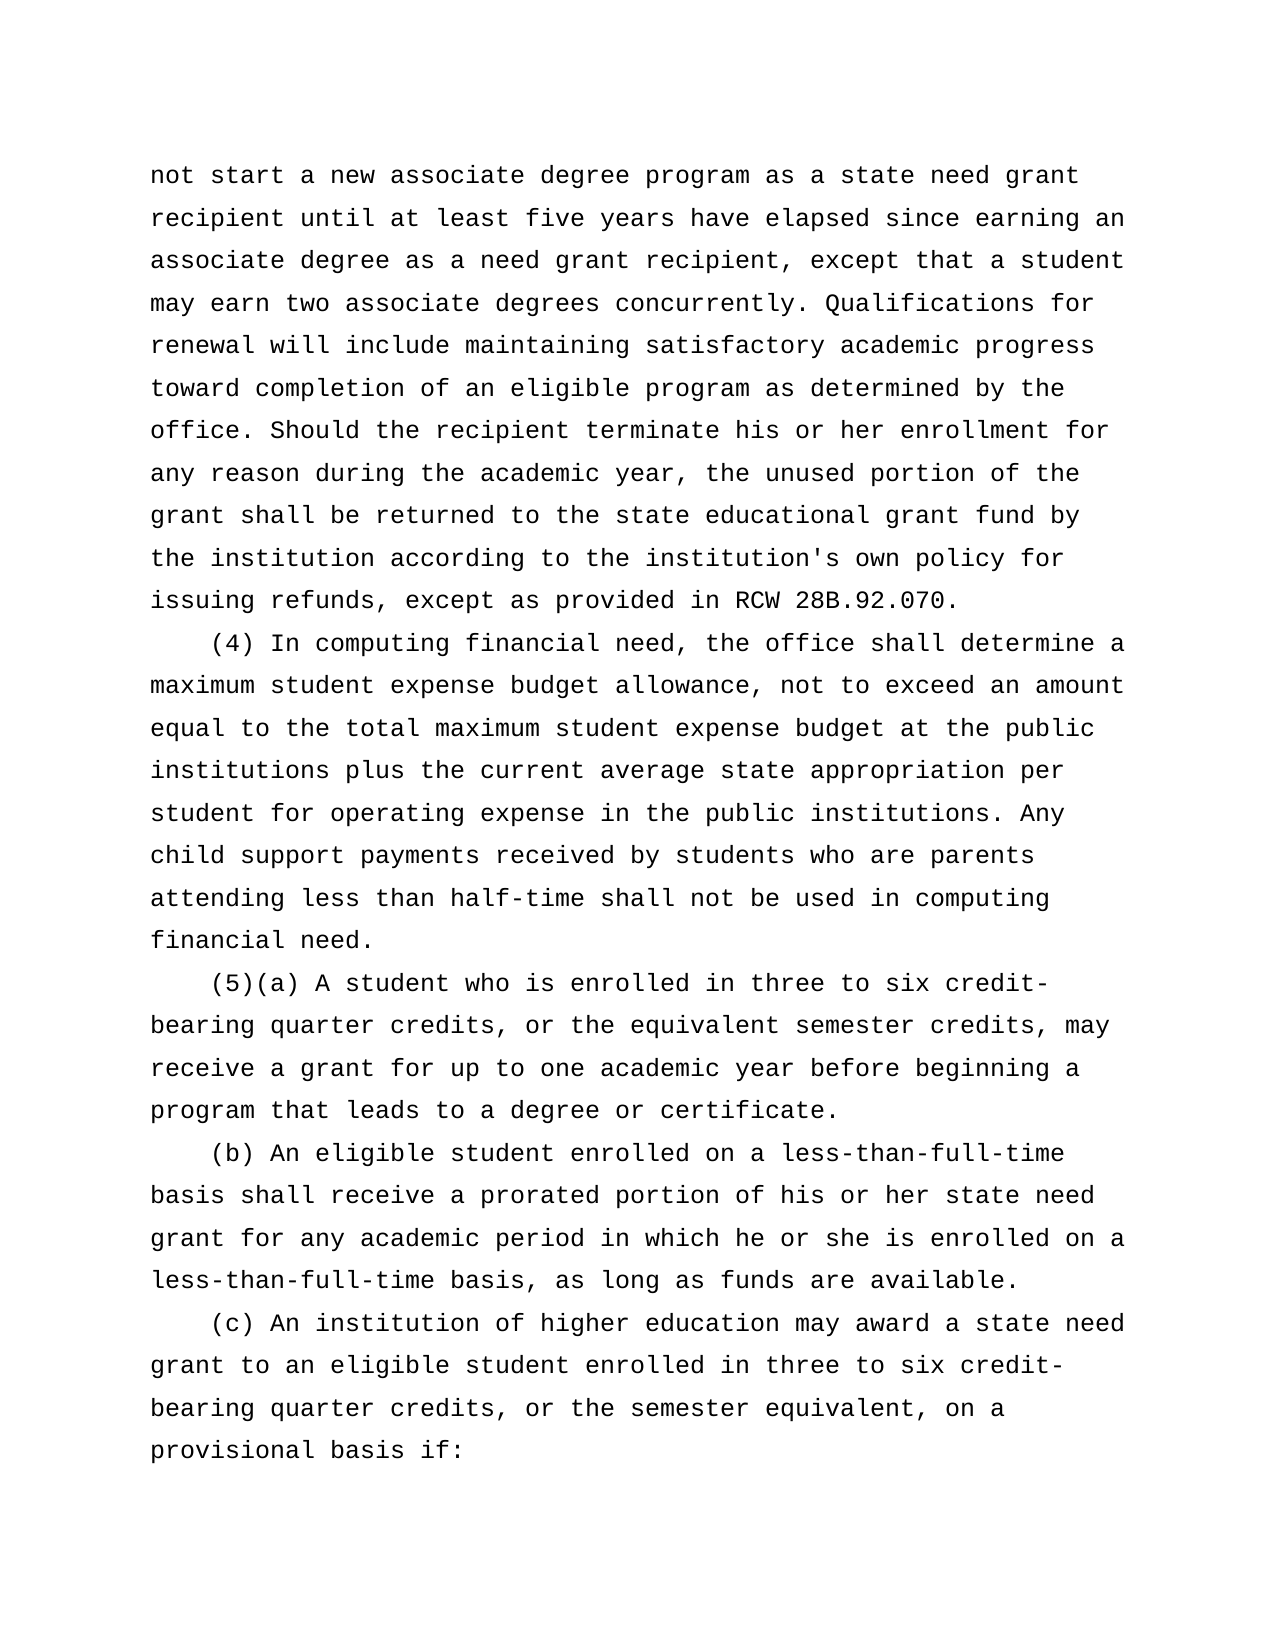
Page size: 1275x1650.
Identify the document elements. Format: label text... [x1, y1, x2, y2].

text (b) An eligible student enrolled on a less-than-full-time basis shall receive a prorated portion of his or her state need grant for any academic period in which he or she is enrolled on a less-than-full-time basis, as long as funds are available. [150, 1127, 1125, 1297]
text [150, 150, 1125, 617]
text (4) In computing financial need, the office shall determine a maximum student expense budget allowance, not to exceed an amount equal to the total maximum student expense budget at the public institutions plus the current average state appropriation per student for operating expense in the public institutions. Any child support payments received by students who are parents attending less than half-time shall not be used in computing financial need. [150, 617, 1125, 957]
text (c) An institution of higher education may award a state need grant to an eligible student enrolled in three to six credit-bearing quarter credits, or the semester equivalent, on a provisional basis if: [150, 1297, 1125, 1467]
text (5)(a) A student who is enrolled in three to six credit-bearing quarter credits, or the equivalent semester credits, may receive a grant for up to one academic year before beginning a program that leads to a degree or certificate. [150, 957, 1125, 1127]
